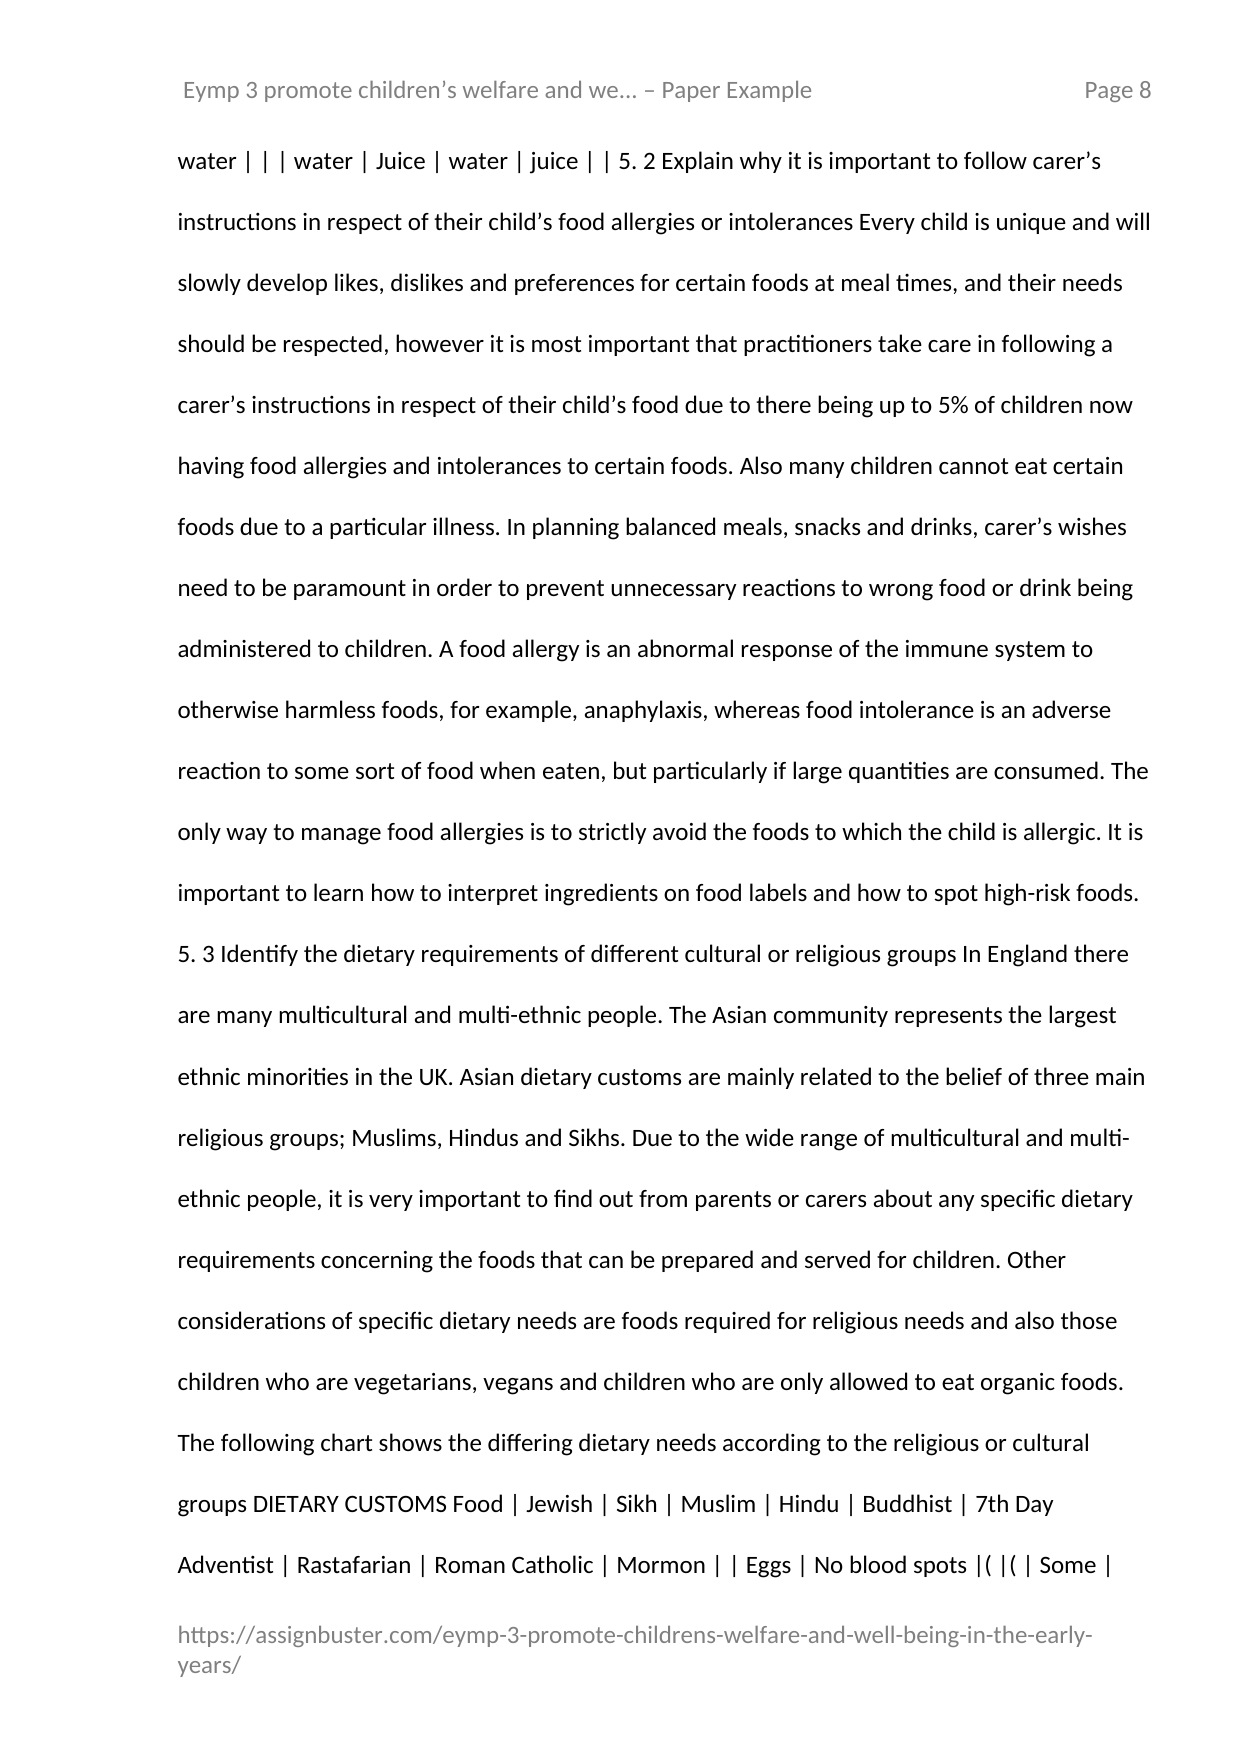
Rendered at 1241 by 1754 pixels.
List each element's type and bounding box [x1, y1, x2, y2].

text [177, 145, 1152, 1579]
